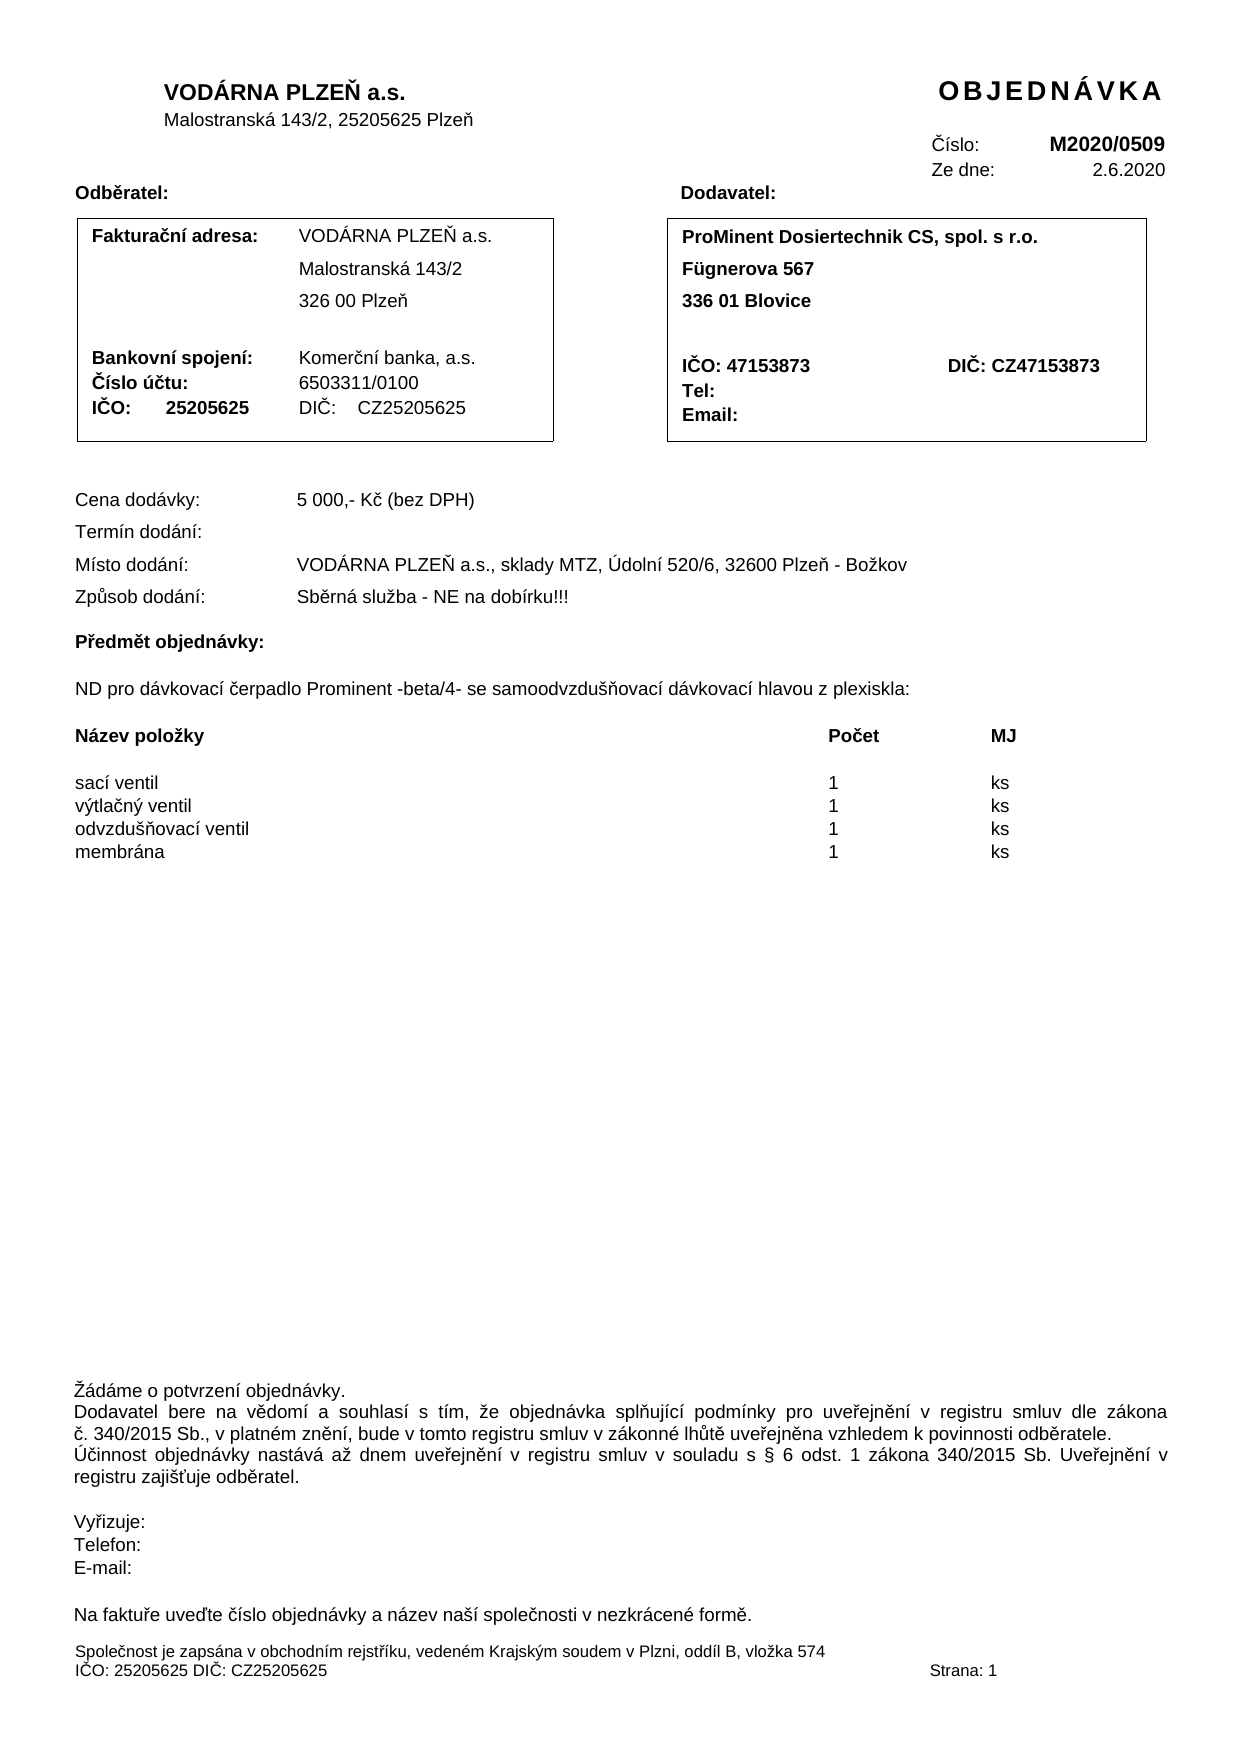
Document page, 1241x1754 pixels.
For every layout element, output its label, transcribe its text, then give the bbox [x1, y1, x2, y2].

text sací ventil 1 ks [75, 772, 1165, 793]
text ND pro dávkovací čerpadlo Prominent -beta/4- se samoodvzdušňovací dávkovací hlavou z plexiskla: [75, 677, 1165, 699]
text Předmět objednávky: [75, 631, 1165, 652]
text Místo dodání: VODÁRNA PLZEŇ a.s., sklady MTZ, Údolní 520/6, 32600 Plzeň - Božkov [75, 553, 1165, 575]
text membrána 1 ks [75, 841, 1165, 863]
text Termín dodání: [75, 521, 1165, 543]
text Cena dodávky: 5 000,- Kč (bez DPH) [75, 489, 1165, 510]
text Odběratel: Dodavatel: [75, 182, 1165, 204]
text výtlačný ventil 1 ks [75, 795, 1165, 816]
text Název položky Počet MJ [75, 725, 1165, 747]
text Malostranská 143/2, 25205625 Plzeň [75, 109, 1165, 130]
text Způsob dodání: Sběrná služba - NE na dobírku!!! [75, 586, 1165, 607]
text Číslo: M2020/0509 [75, 132, 1165, 156]
text Ze dne: 2.6.2020 [75, 158, 1165, 180]
text VODÁRNA PLZEŇ a.s. OBJEDNÁVKA [75, 75, 1165, 106]
text odvzdušňovací ventil 1 ks [75, 818, 1165, 840]
